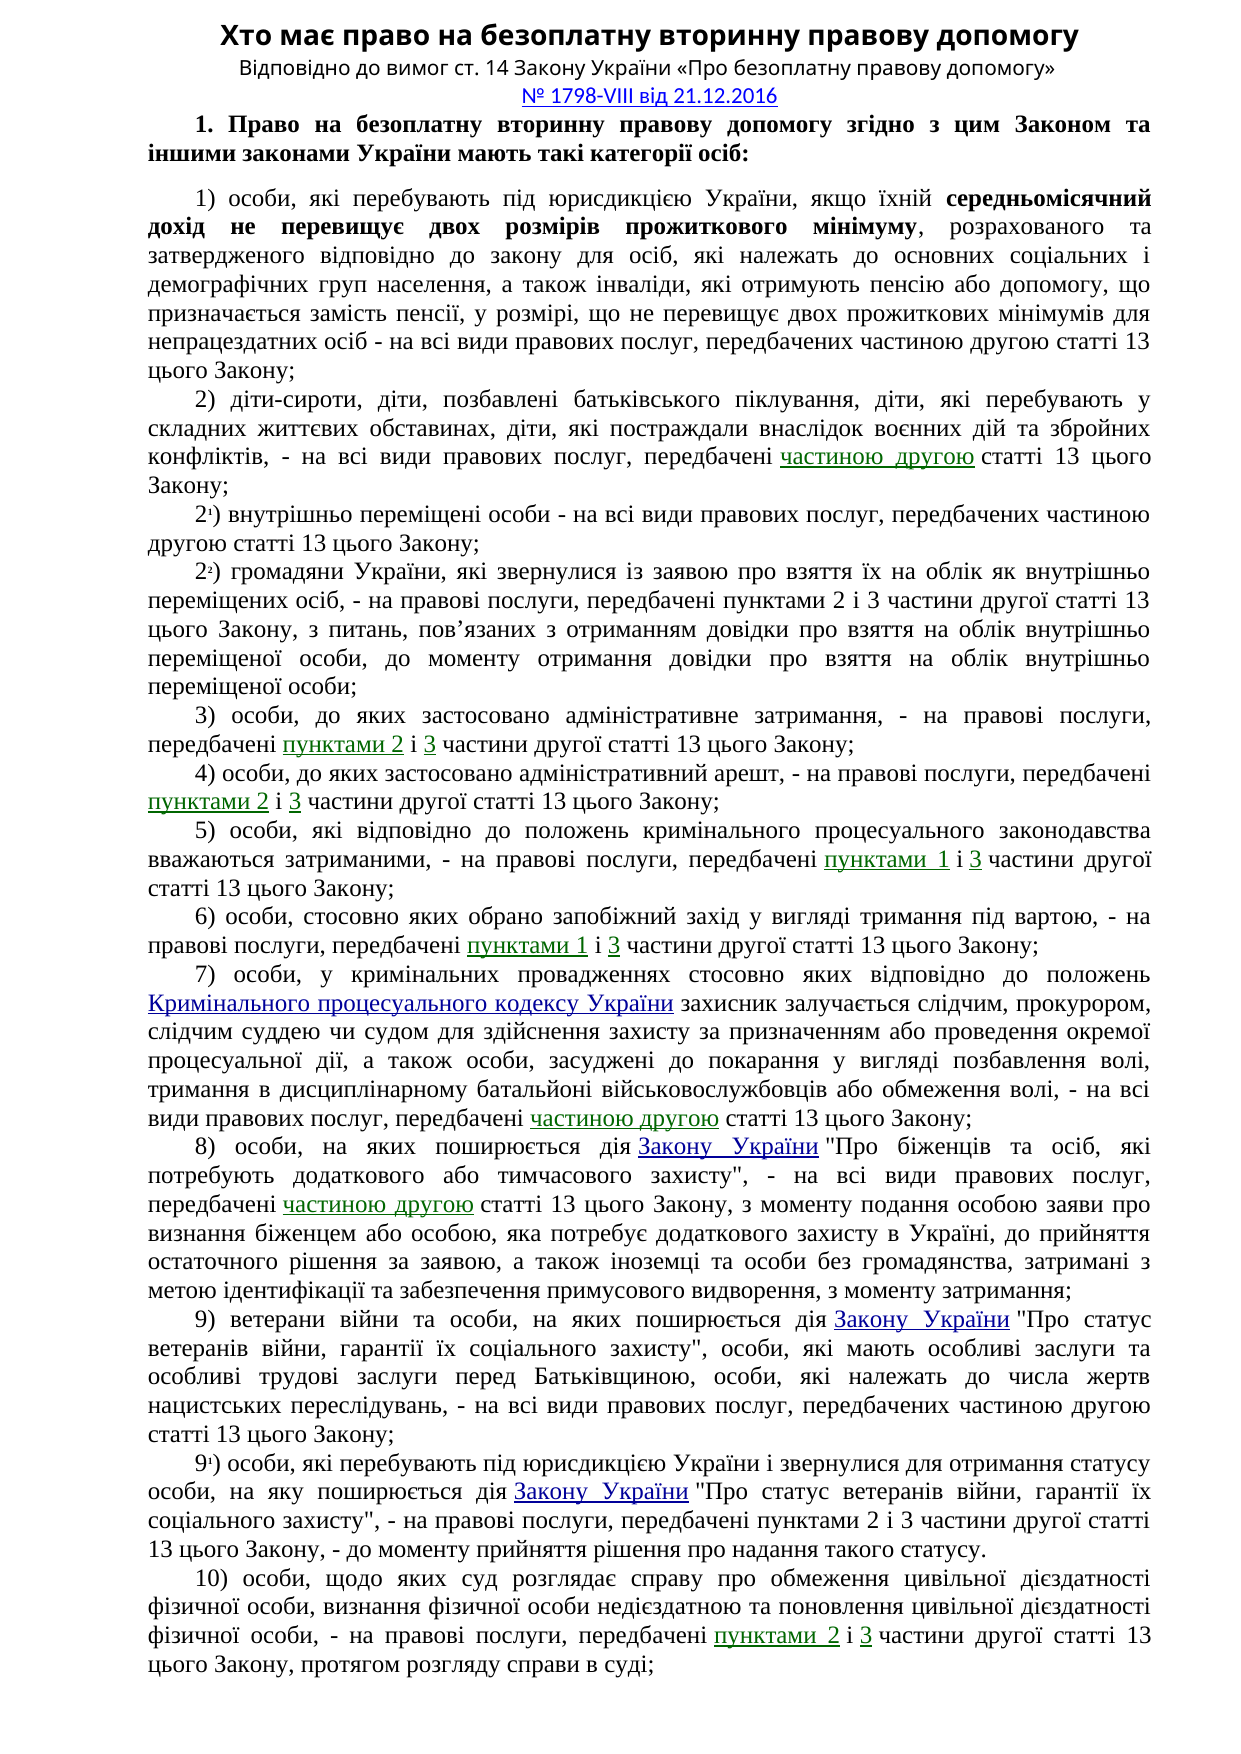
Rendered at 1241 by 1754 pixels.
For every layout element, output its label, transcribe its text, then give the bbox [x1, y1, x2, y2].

text 10) особи, щодо яких суд розглядає справу про обмеження цивільної дієздатності фізичної особи, визнання фізичної особи недієздатною та поновлення цивільної дієздатності фізичної особи, - на правові послуги, передбачені пунктами 2 і 3 частини другої статті 13 цього Закону, протягом розгляду справи в суді; [148, 1563, 1152, 1678]
text 2) діти-сироти, діти, позбавлені батьківського піклування, діти, які перебувають у складних життєвих обставинах, діти, які постраждали внаслідок воєнних дій та збройних конфліктів, - на всі види правових послуг, передбачені частиною другою статті 13 цього Закону; [148, 384, 1152, 499]
text 4) особи, до яких застосовано адміністративний арешт, - на правові послуги, передбачені пунктами 2 і 3 частини другої статті 13 цього Закону; [148, 758, 1152, 815]
text 6) особи, стосовно яких обрано запобіжний захід у вигляді тримання під вартою, - на правові послуги, передбачені пунктами 1 і 3 частини другої статті 13 цього Закону; [148, 901, 1152, 959]
text 5) особи, які відповідно до положень кримінального процесуального законодавства вважаються затриманими, - на правові послуги, передбачені пунктами 1 і 3 частини другої статті 13 цього Закону; [148, 815, 1152, 901]
text 2-2) громадяни України, які звернулися із заявою про взяття їх на облік як внутрішньо переміщених осіб, - на правові послуги, передбачені пунктами 2 і 3 частини другої статті 13 цього Закону, з питань, пов’язаних з отриманням довідки про взяття на облік внутрішньо переміщеної особи, до моменту отримання довідки про взяття на облік внутрішньо переміщеної особи; [148, 556, 1152, 700]
text Хто має право на безоплатну вторинну правову допомогу [148, 15, 1152, 53]
text 1. Право на безоплатну вторинну правову допомогу згідно з цим Законом та іншими законами України мають такі категорії осіб: [148, 109, 1152, 167]
text 2-1) внутрішньо переміщені особи - на всі види правових послуг, передбачених частиною другою статті 13 цього Закону; [148, 499, 1152, 556]
text 9) ветерани війни та особи, на яких поширюється дія Закону України "Про статус ветеранів війни, гарантії їх соціального захисту", особи, які мають особливі заслуги та особливі трудові заслуги перед Батьківщиною, особи, які належать до числа жертв нацистських переслідувань, - на всі види правових послуг, передбачених частиною другою статті 13 цього Закону; [148, 1304, 1152, 1448]
text Відповідно до вимог ст. 14 Закону України «Про безоплатну правову допомогу» № 1798-VIII від 21.12.2016 [148, 53, 1152, 109]
text 3) особи, до яких застосовано адміністративне затримання, - на правові послуги, передбачені пунктами 2 і 3 частини другої статті 13 цього Закону; [148, 700, 1152, 758]
text 9-1) особи, які перебувають під юрисдикцією України і звернулися для отримання статусу особи, на яку поширюється дія Закону України "Про статус ветеранів війни, гарантії їх соціального захисту", - на правові послуги, передбачені пунктами 2 і 3 частини другої статті 13 цього Закону, - до моменту прийняття рішення про надання такого статусу. [148, 1448, 1152, 1563]
text 7) особи, у кримінальних провадженнях стосовно яких відповідно до положень Кримінального процесуального кодексу України захисник залучається слідчим, прокурором, слідчим суддею чи судом для здійснення захисту за призначенням або проведення окремої процесуальної дії, а також особи, засуджені до покарання у вигляді позбавлення волі, тримання в дисциплінарному батальйоні військовослужбовців або обмеження волі, - на всі види правових послуг, передбачені частиною другою статті 13 цього Закону; [148, 959, 1152, 1131]
text 1) особи, які перебувають під юрисдикцією України, якщо їхній середньомісячний дохід не перевищує двох розмірів прожиткового мінімуму, розрахованого та затвердженого відповідно до закону для осіб, які належать до основних соціальних і демографічних груп населення, а також інваліди, які отримують пенсію або допомогу, що призначається замість пенсії, у розмірі, що не перевищує двох прожиткових мінімумів для непрацездатних осіб - на всі види правових послуг, передбачених частиною другою статті 13 цього Закону; [148, 183, 1152, 384]
text 8) особи, на яких поширюється дія Закону України "Про біженців та осіб, які потребують додаткового або тимчасового захисту", - на всі види правових послуг, передбачені частиною другою статті 13 цього Закону, з моменту подання особою заяви про визнання біженцем або особою, яка потребує додаткового захисту в Україні, до прийняття остаточного рішення за заявою, а також іноземці та особи без громадянства, затримані з метою ідентифікації та забезпечення примусового видворення, з моменту затримання; [148, 1131, 1152, 1304]
